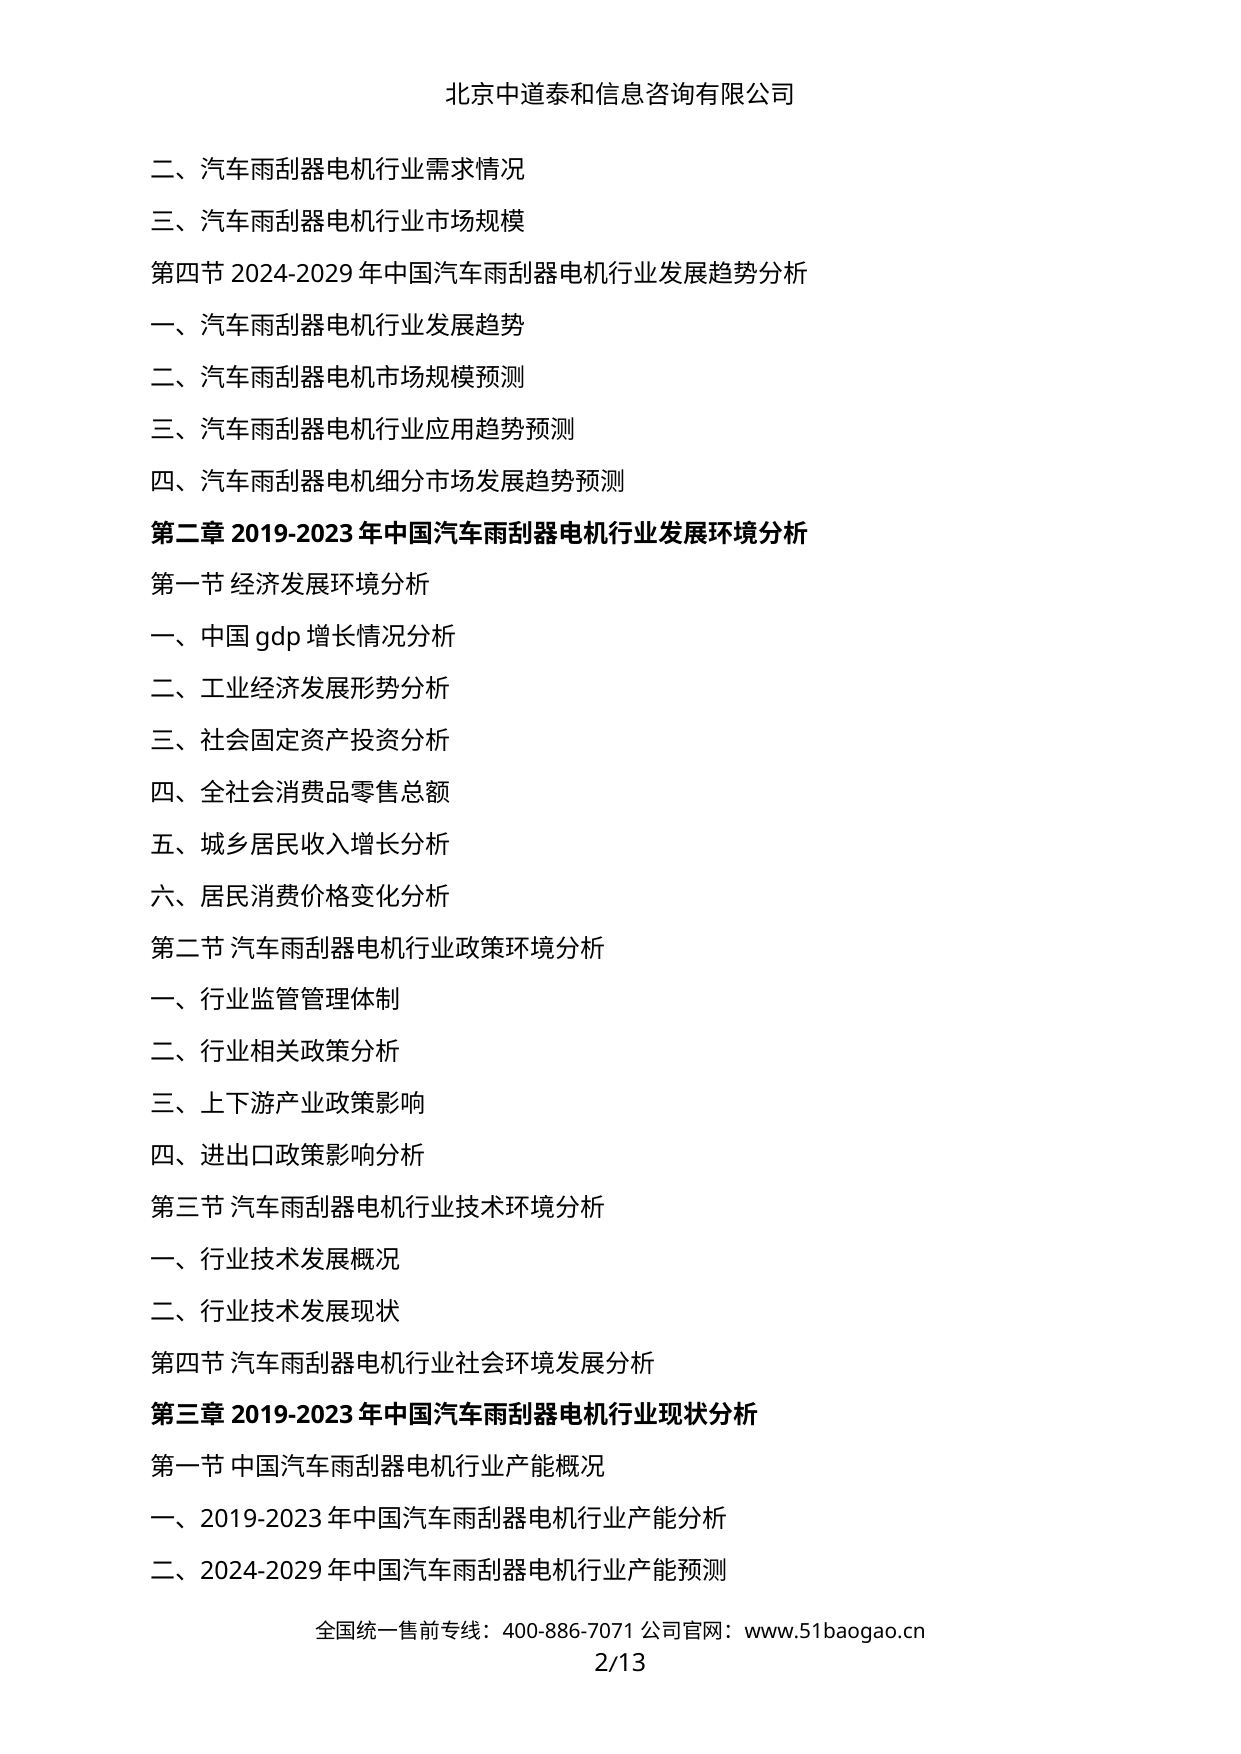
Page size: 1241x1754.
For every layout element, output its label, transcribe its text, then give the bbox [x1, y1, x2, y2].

text 二、行业技术发展现状 [150, 1291, 1090, 1327]
text 三、汽车雨刮器电机行业应用趋势预测 [150, 409, 1090, 446]
text 二、汽车雨刮器电机市场规模预测 [150, 357, 1090, 394]
text 三、汽车雨刮器电机行业市场规模 [150, 202, 1090, 238]
text 五、城乡居民收入增长分析 [150, 824, 1090, 861]
text 一、2019-2023年中国汽车雨刮器电机行业产能分析 [150, 1499, 1090, 1535]
text 第一节 中国汽车雨刮器电机行业产能概况 [150, 1447, 1090, 1483]
text 第三章 2019-2023年中国汽车雨刮器电机行业现状分析 [150, 1395, 1090, 1431]
text 六、居民消费价格变化分析 [150, 876, 1090, 912]
text 四、汽车雨刮器电机细分市场发展趋势预测 [150, 461, 1090, 497]
text 第二节 汽车雨刮器电机行业政策环境分析 [150, 928, 1090, 964]
text 三、上下游产业政策影响 [150, 1084, 1090, 1120]
text 四、全社会消费品零售总额 [150, 772, 1090, 809]
text 一、中国gdp增长情况分析 [150, 617, 1090, 653]
text 一、行业技术发展概况 [150, 1239, 1090, 1276]
text 二、2024-2029年中国汽车雨刮器电机行业产能预测 [150, 1551, 1090, 1587]
text 第四节 汽车雨刮器电机行业社会环境发展分析 [150, 1343, 1090, 1379]
text 二、汽车雨刮器电机行业需求情况 [150, 150, 1090, 186]
text 二、工业经济发展形势分析 [150, 669, 1090, 705]
text 四、进出口政策影响分析 [150, 1136, 1090, 1172]
text 第四节 2024-2029年中国汽车雨刮器电机行业发展趋势分析 [150, 254, 1090, 290]
text 二、行业相关政策分析 [150, 1032, 1090, 1068]
text 第一节 经济发展环境分析 [150, 565, 1090, 601]
text 一、汽车雨刮器电机行业发展趋势 [150, 306, 1090, 342]
text 第二章 2019-2023年中国汽车雨刮器电机行业发展环境分析 [150, 513, 1090, 549]
text 一、行业监管管理体制 [150, 980, 1090, 1016]
text 三、社会固定资产投资分析 [150, 721, 1090, 757]
text 第三节 汽车雨刮器电机行业技术环境分析 [150, 1187, 1090, 1224]
